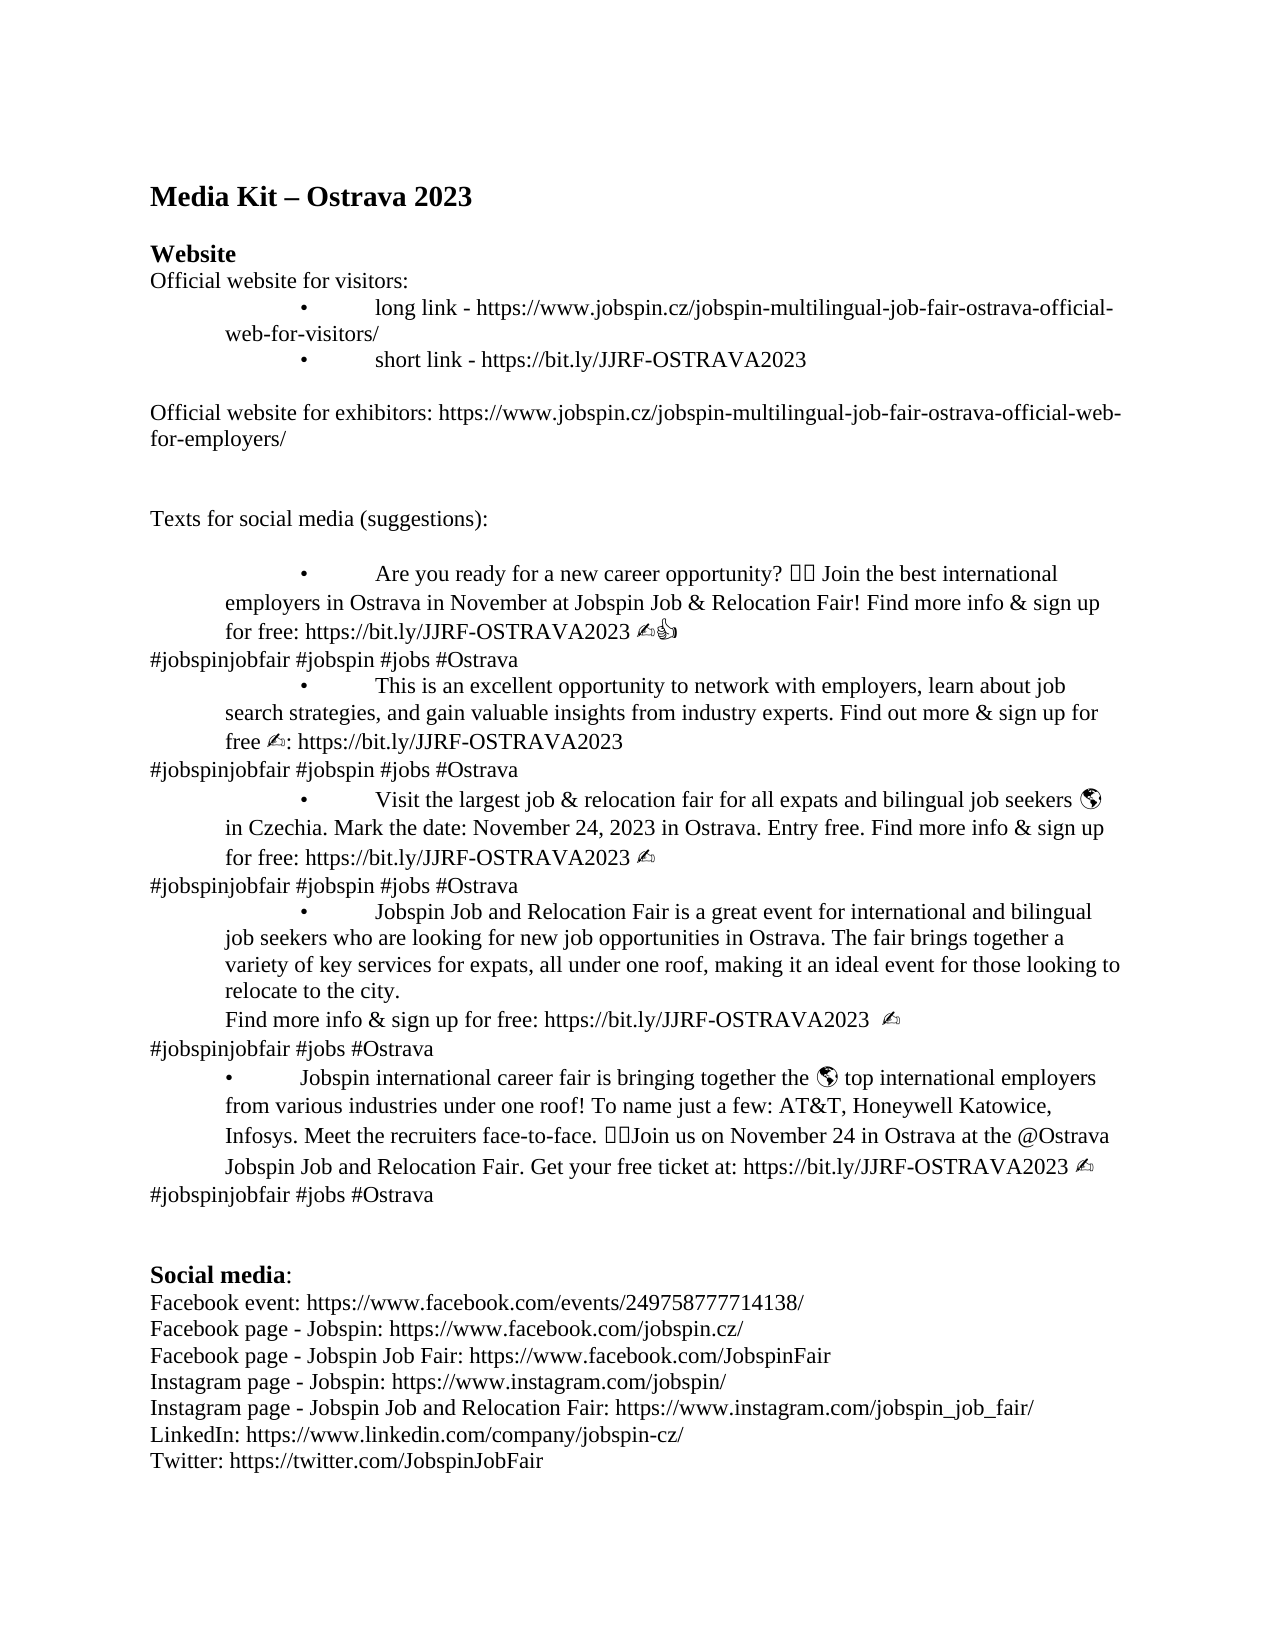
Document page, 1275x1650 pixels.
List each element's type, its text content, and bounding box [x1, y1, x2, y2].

text Facebook page - Jobspin: https://www.facebook.com/jobspin.cz/ [150, 1315, 1125, 1342]
text Facebook event: https://www.facebook.com/events/249758777714138/ [150, 1289, 1125, 1315]
text • long link - https://www.jobspin.cz/jobspin-multilingual-job-fair-ostrava-official-web-for-visitors/ [225, 294, 1125, 346]
text Instagram page - Jobspin Job and Relocation Fair: https://www.instagram.com/jobspin_job_fair/ [150, 1394, 1125, 1421]
text #jobspinjobfair #jobspin #jobs #Ostrava [150, 756, 1125, 783]
text Website [150, 239, 1125, 267]
text Official website for exhibitors: https://www.jobspin.cz/jobspin-multilingual-job-fair-ostrava-official-web-for-employers/ [150, 399, 1125, 452]
text Texts for social media (suggestions): [150, 504, 1125, 531]
text • This is an excellent opportunity to network with employers, learn about job search strategies, and gain valuable insights from industry experts. Find out more & sign up for free ✍️: https://bit.ly/JJRF-OSTRAVA2023 [225, 672, 1125, 756]
text Instagram page - Jobspin: https://www.instagram.com/jobspin/ [150, 1368, 1125, 1394]
text Official website for visitors: [150, 267, 1125, 294]
text • Visit the largest job & relocation fair for all expats and bilingual job seekers 🌎 in Czechia. Mark the date: November 24, 2023 in Ostrava. Entry free. Find more info & sign up for free: https://bit.ly/JJRF-OSTRAVA2023 ✍️ [225, 783, 1125, 872]
text Social media: [150, 1260, 1125, 1289]
text #jobspinjobfair #jobspin #jobs #Ostrava [150, 646, 1125, 672]
text #jobspinjobfair #jobs #Ostrava [150, 1035, 1125, 1061]
text Twitter: https://twitter.com/JobspinJobFair [150, 1447, 1125, 1473]
text LinkedIn: https://www.linkedin.com/company/jobspin-cz/ [150, 1421, 1125, 1447]
text Media Kit – Ostrava 2023 [150, 179, 1125, 212]
text • Are you ready for a new career opportunity? 💼🚀 Join the best international employers in Ostrava in November at Jobspin Job & Relocation Fair! Find more info & sign up for free: https://bit.ly/JJRF-OSTRAVA2023 ✍️👍 [225, 557, 1125, 646]
text #jobspinjobfair #jobs #Ostrava [150, 1181, 1125, 1207]
text • Jobspin Job and Relocation Fair is a great event for international and bilingual job seekers who are looking for new job opportunities in Ostrava. The fair brings together a variety of key services for expats, all under one roof, making it an ideal event for those looking to relocate to the city. [225, 898, 1125, 1003]
text #jobspinjobfair #jobspin #jobs #Ostrava [150, 872, 1125, 898]
text • Jobspin international career fair is bringing together the 🌎 top international employers from various industries under one roof! To name just a few: AT&T, Honeywell Katowice, Infosys. Meet the recruiters face-to-face. 💼🚀Join us on November 24 in Ostrava at the @Ostrava Jobspin Job and Relocation Fair. Get your free ticket at: https://bit.ly/JJRF-OSTRAVA2023 ✍️ [225, 1061, 1125, 1181]
text Find more info & sign up for free: https://bit.ly/JJRF-OSTRAVA2023 ✍️ [225, 1003, 1125, 1035]
text Facebook page - Jobspin Job Fair: https://www.facebook.com/JobspinFair [150, 1342, 1125, 1368]
text • short link - https://bit.ly/JJRF-OSTRAVA2023 [225, 346, 1125, 373]
